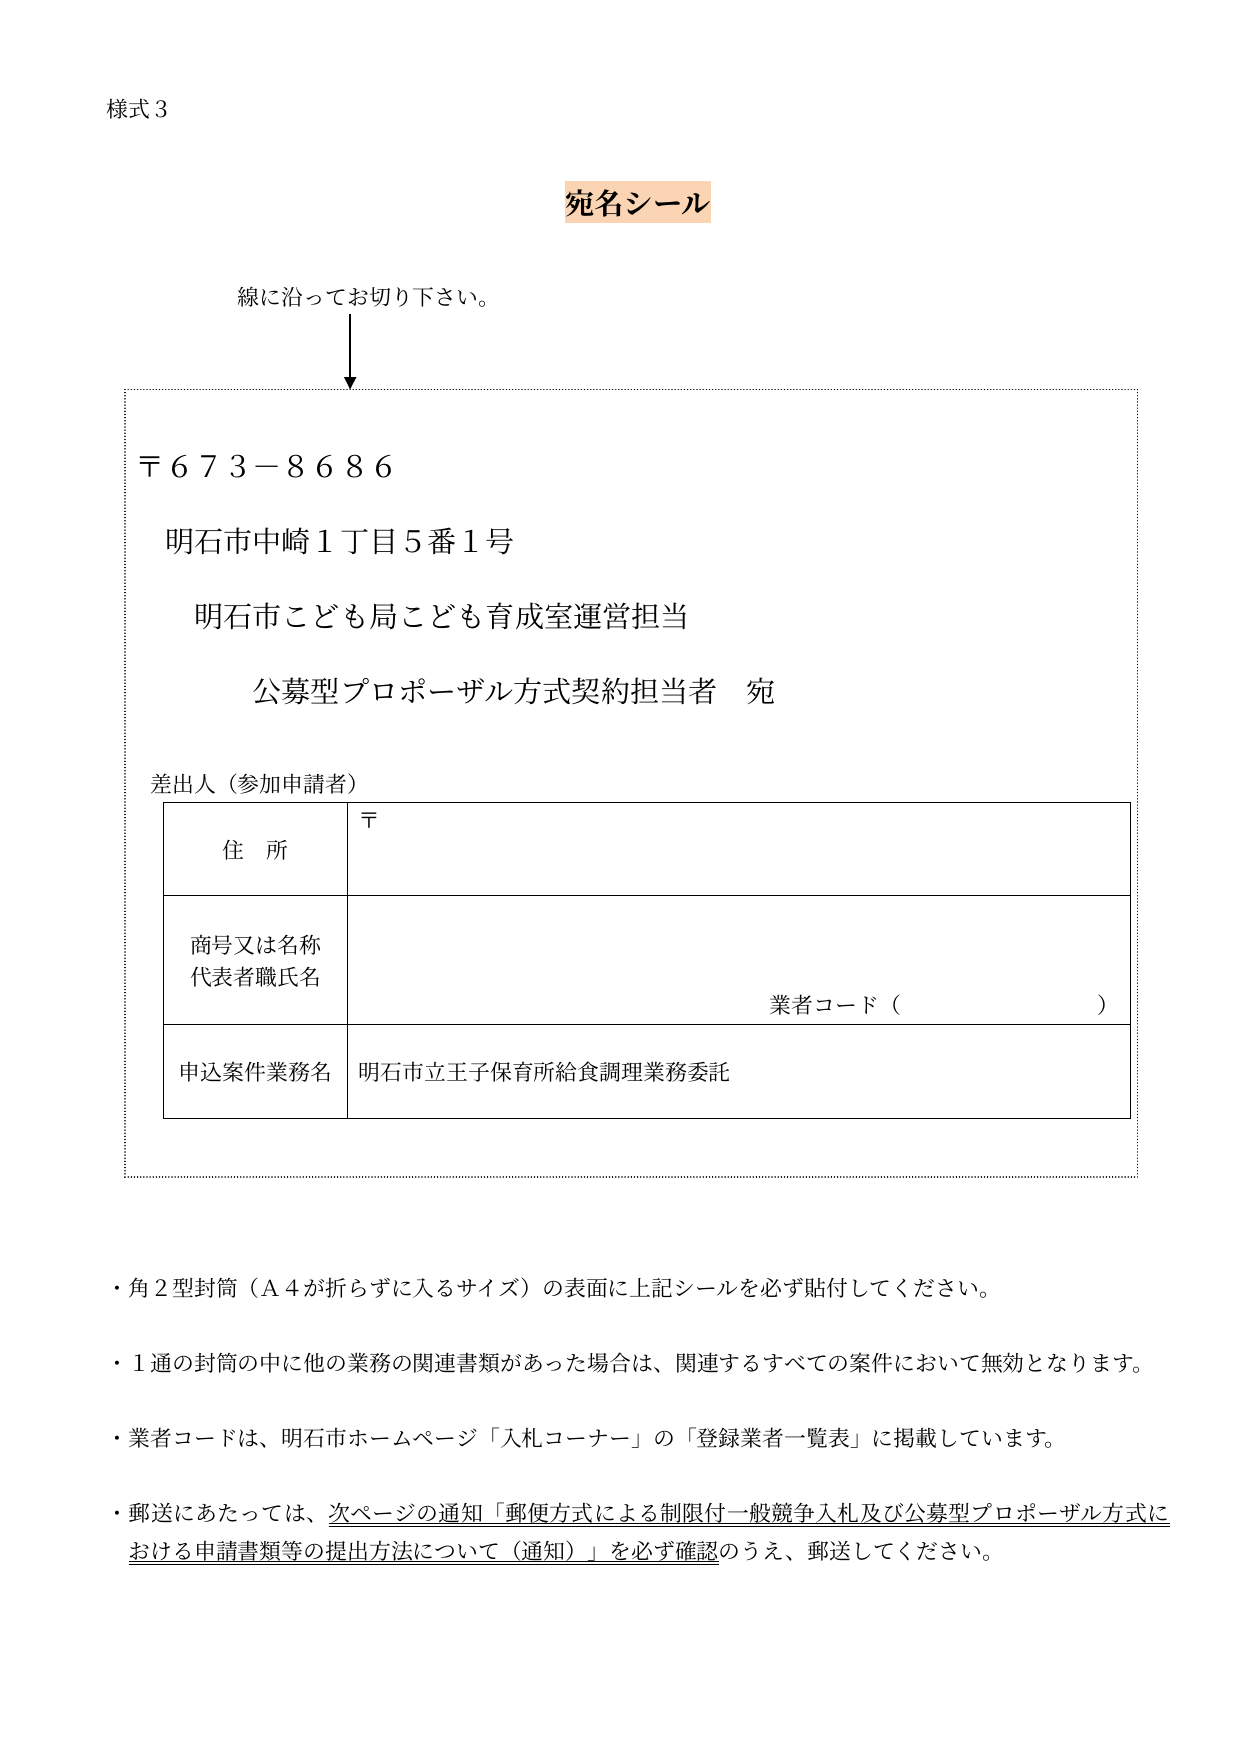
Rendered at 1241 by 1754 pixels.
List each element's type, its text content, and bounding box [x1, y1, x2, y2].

text 明石市こども局こども育成室運営担当 [106, 577, 1169, 652]
table_cell 商号又は名称 代表者職氏名 [164, 896, 347, 1024]
text 〒６７３－８６８６ [106, 427, 1169, 502]
text 様式３ [106, 89, 1169, 127]
text ・郵送にあたっては、次ページの通知「郵便方式による制限付一般競争入札及び公募型プロポーザル方式における申請書類等の提出方法について（通知）」を必ず確認のうえ、郵送してください。 [106, 1493, 1169, 1568]
table_cell 業者コード（ ） [348, 896, 1130, 1024]
text 差出人（参加申請者） [106, 764, 1169, 802]
text 明石市中崎１丁目５番１号 [106, 502, 1169, 577]
text 公募型プロポーザル方式契約担当者 宛 [106, 652, 1169, 727]
text 線に沿ってお切り下さい。 [106, 277, 1169, 314]
table_header 〒 [348, 803, 1130, 895]
table_cell 明石市立王子保育所給食調理業務委託 [348, 1025, 1130, 1117]
text ・角２型封筒（Ａ４が折らずに入るサイズ）の表面に上記シールを必ず貼付してください。 [106, 1268, 1169, 1306]
text 宛名シール [106, 164, 1169, 239]
text ・１通の封筒の中に他の業務の関連書類があった場合は、関連するすべての案件において無効となります。 [106, 1343, 1169, 1381]
table_header 住 所 [164, 803, 347, 895]
text ・業者コードは、明石市ホームページ「入札コーナー」の「登録業者一覧表」に掲載しています。 [106, 1418, 1169, 1456]
table_cell 申込案件業務名 [164, 1025, 347, 1117]
